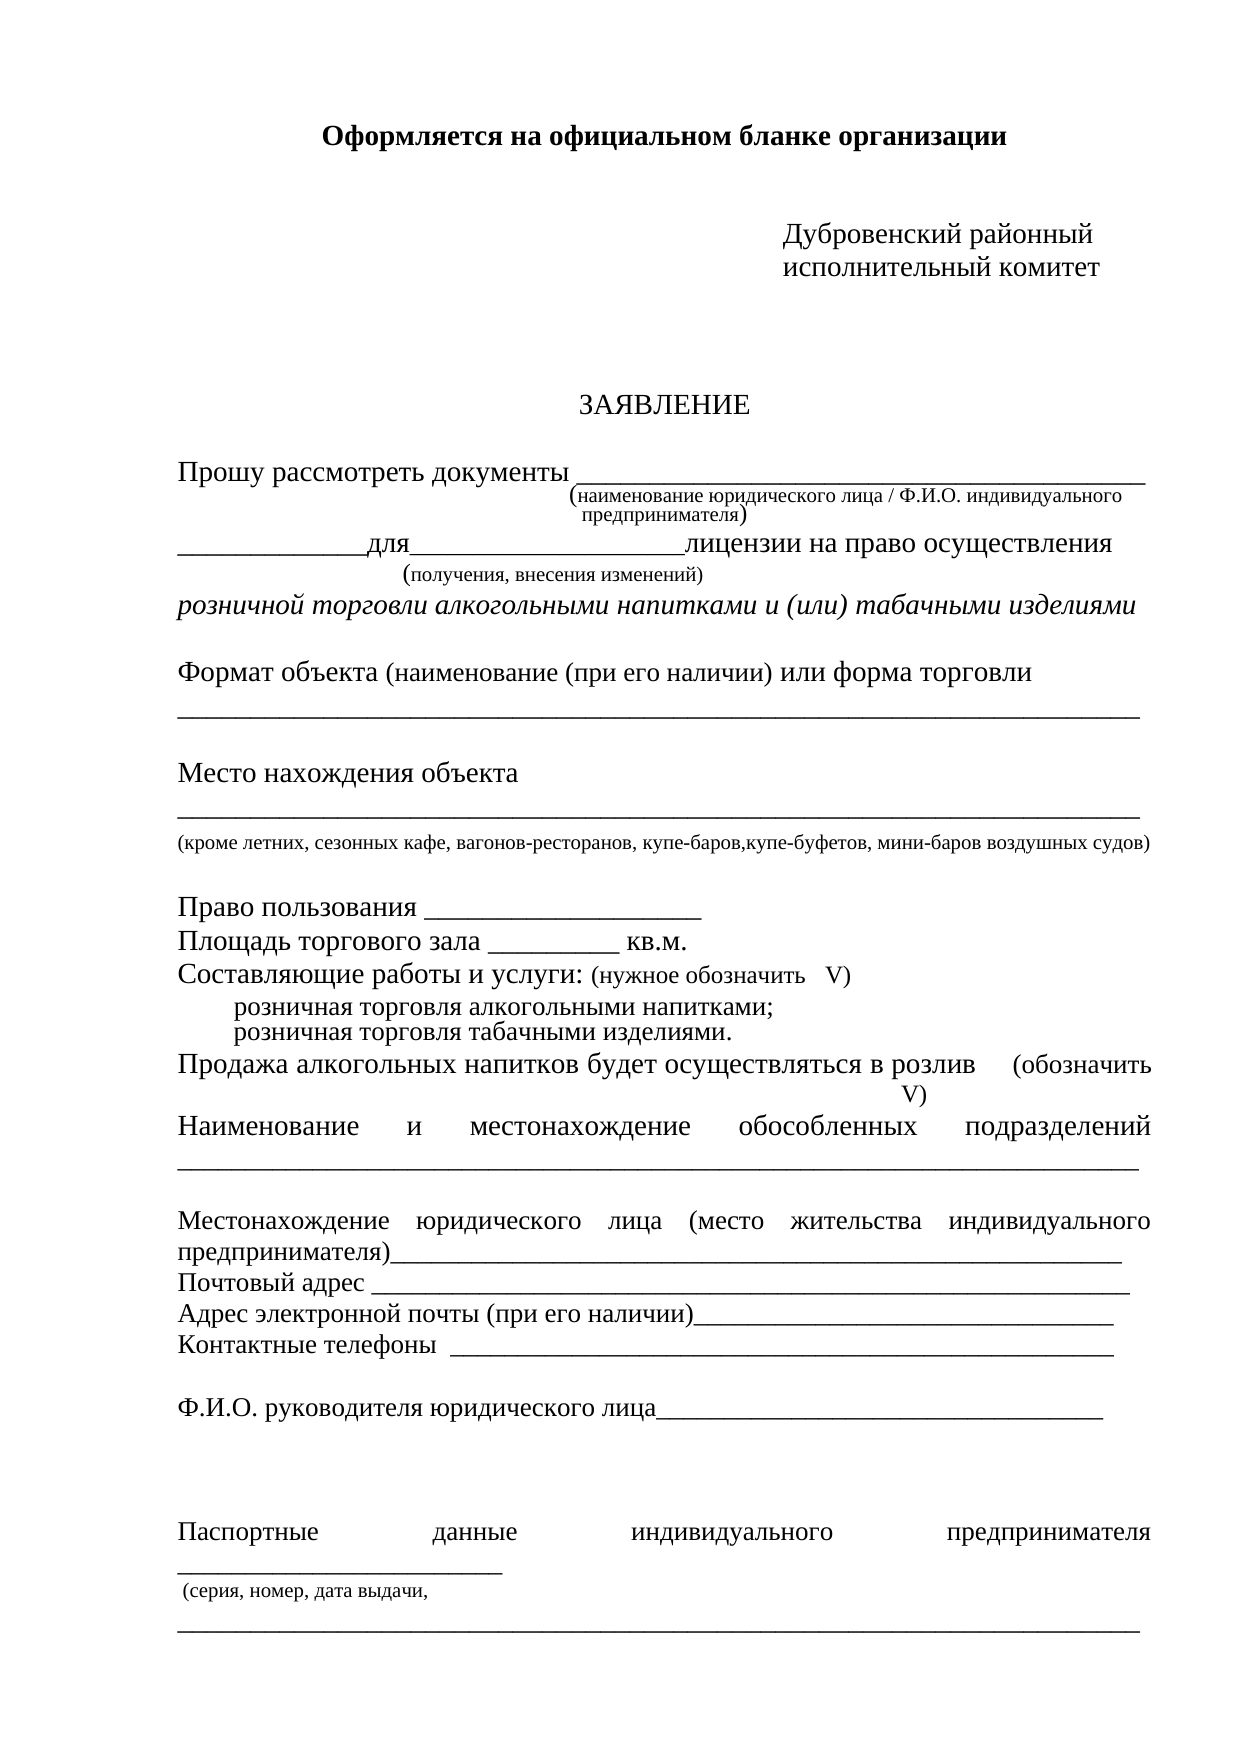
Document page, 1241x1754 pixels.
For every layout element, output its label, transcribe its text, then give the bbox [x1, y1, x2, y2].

text Прошу рассмотреть документы _______________________________________ [177, 454, 1152, 487]
text _____________для______________________лицензии на право осуществления [177, 525, 1152, 558]
text Оформляется на официальном бланке организации [177, 118, 1152, 152]
text (наименование юридического лица / Ф.И.О. индивидуального предпринимателя) [177, 487, 1152, 525]
text ⁯розничная торговля алкогольными напитками; [177, 990, 1152, 1021]
title Дубровенский районный [177, 216, 1152, 249]
text Право пользования ___________________ [177, 889, 1152, 923]
text Адрес электронной почты (при его наличии)_______________________________ [177, 1297, 1152, 1328]
text Продажа алкогольных напитков будет осуществляться в розлив ⁯ (обозначить V) [177, 1046, 1152, 1108]
text Почтовый адрес ________________________________________________________ [177, 1266, 1152, 1297]
text Ф.И.О. руководителя юридического лица_________________________________ [177, 1391, 1152, 1422]
text (получения, внесения изменений) [177, 558, 1152, 587]
text Контактные телефоны _________________________________________________ [177, 1328, 1152, 1360]
text Паспортные данные индивидуального предпринимателя ________________________ [177, 1515, 1152, 1578]
text __________________________________________________________________ [177, 1602, 1152, 1635]
text Формат объекта (наименование (при его наличии) или форма торговли __________________________________________________________________ [177, 654, 1152, 721]
text Площадь торгового зала _________ кв.м. [177, 923, 1152, 956]
text ЗАЯВЛЕНИЕ [177, 387, 1152, 420]
text Наименование и местонахождение обособленных подразделений _______________________________________________________________________ [177, 1108, 1152, 1173]
title исполнительный комитет [177, 249, 1152, 283]
text Место нахождения объекта __________________________________________________________________ (кроме летних, сезонных кафе, вагонов-ресторанов, купе-баров,купе-буфетов, мини-баров воздушных судов) [177, 755, 1152, 856]
text розничной торговли алкогольными напитками и (или) табачными изделиями [177, 587, 1152, 621]
text ⁯розничная торговля табачными изделиями. [177, 1021, 1152, 1046]
text Cоставляющие работы и услуги: (нужное обозначить V) [177, 956, 1152, 990]
text (серия, номер, дата выдачи, [177, 1578, 1152, 1602]
text Местонахождение юридического лица (место жительства индивидуального предпринимателя)______________________________________________________ [177, 1204, 1152, 1266]
